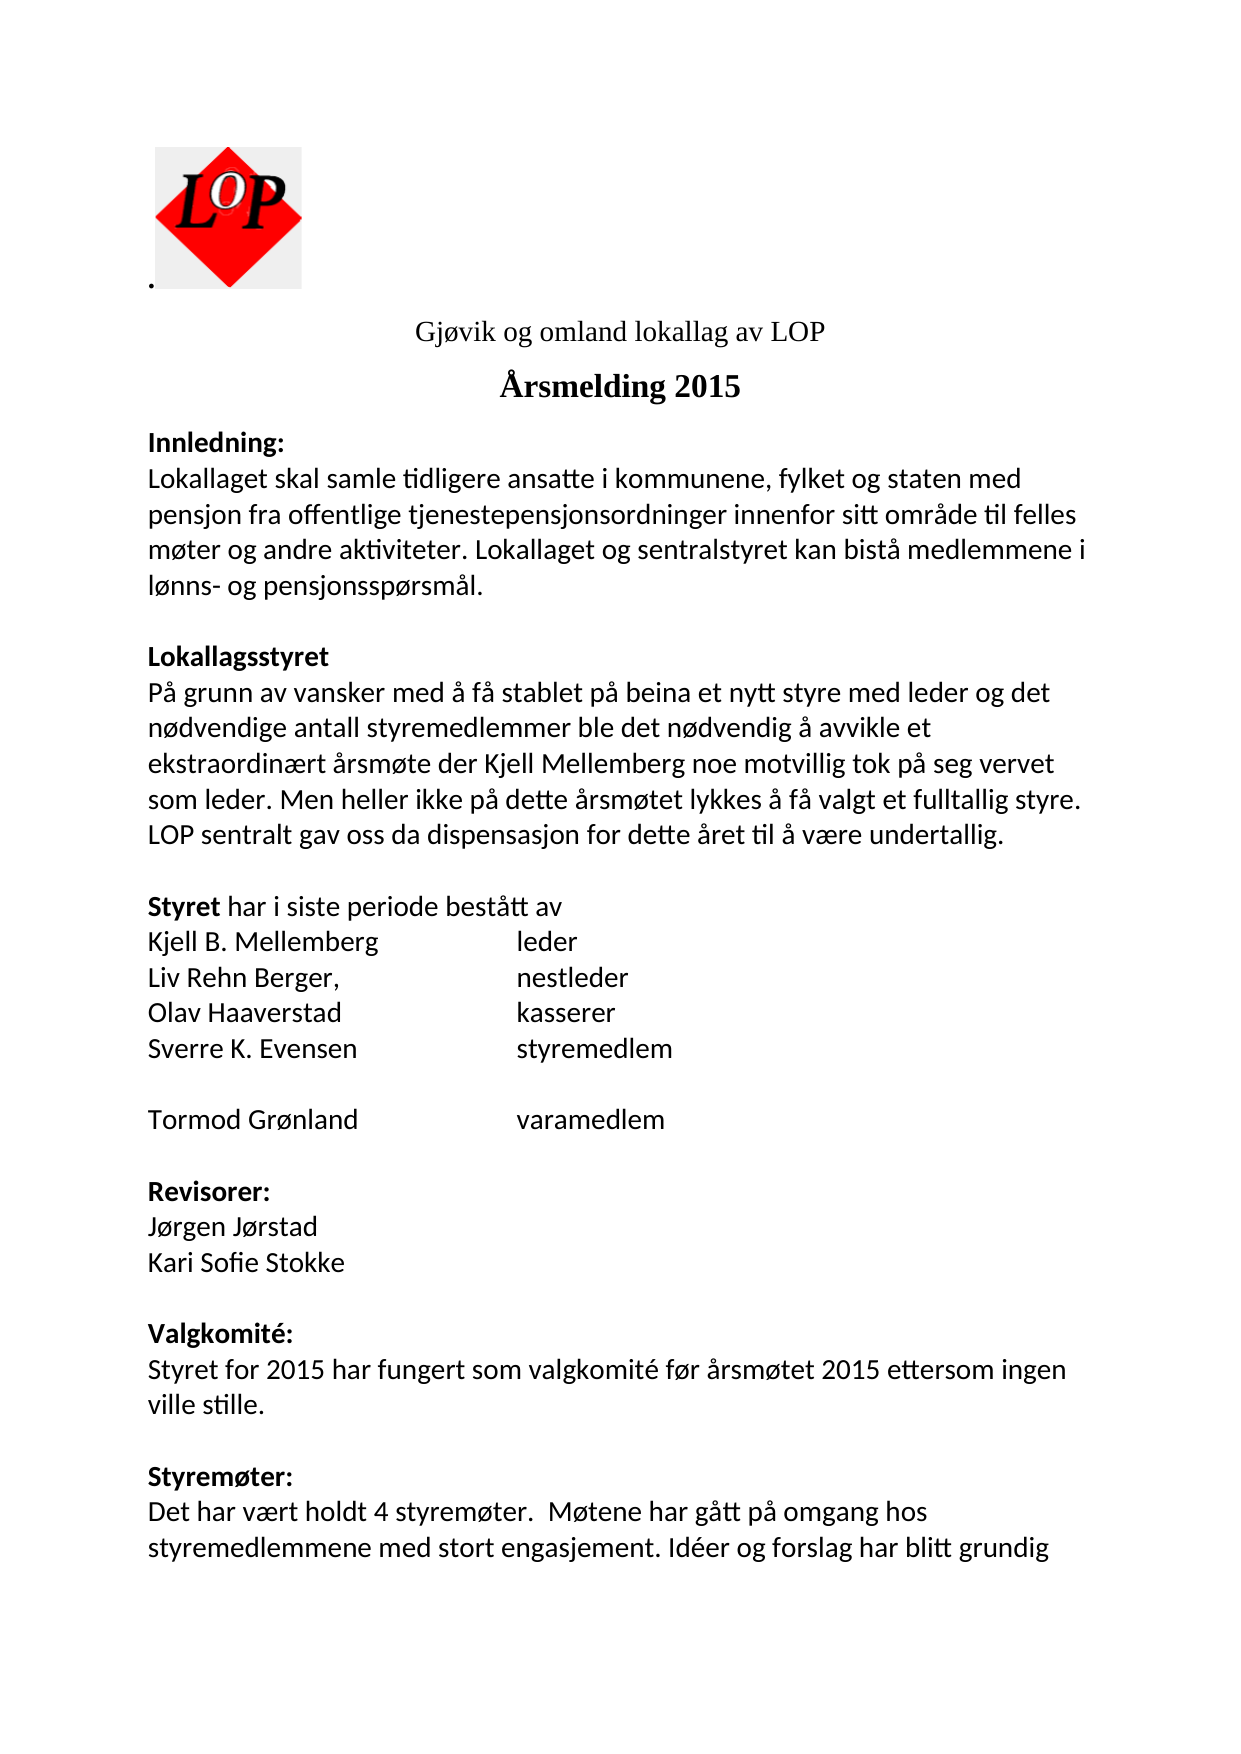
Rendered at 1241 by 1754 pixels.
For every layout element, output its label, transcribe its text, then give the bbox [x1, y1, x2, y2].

text Olav Haaverstad kasserer [148, 994, 1093, 1030]
text Liv Rehn Berger, nestleder [148, 959, 1093, 994]
text . [148, 148, 1093, 294]
text Innledning: [148, 424, 1093, 460]
text Gjøvik og omland lokallag av LOP [148, 314, 1093, 347]
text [148, 1493, 1093, 1564]
text Kari Sofie Stokke [148, 1244, 1093, 1279]
text Styret har i siste periode bestått av Kjell B. Mellemberg leder [148, 888, 1093, 959]
text Styremøter: [148, 1458, 1093, 1493]
text Sverre K. Evensen styremedlem [148, 1030, 1093, 1066]
text Lokallaget skal samle tidligere ansatte i kommunene, fylket og staten med pensjon fra offentlige tjenestepensjonsordninger innenfor sitt område til felles møter og andre aktiviteter. Lokallaget og sentralstyret kan bistå medlemmene i lønns- og pensjonsspørsmål. [148, 460, 1093, 603]
text Valgkomité: [148, 1315, 1093, 1351]
text Lokallagsstyret [148, 638, 1093, 674]
text På grunn av vansker med å få stablet på beina et nytt styre med leder og det nødvendige antall styremedlemmer ble det nødvendig å avvikle et ekstraordinært årsmøte der Kjell Mellemberg noe motvillig tok på seg vervet som leder. Men heller ikke på dette årsmøtet lykkes å få valgt et fulltallig styre. LOP sentralt gav oss da dispensasjon for dette året til å være undertallig. [148, 674, 1093, 852]
picture [155, 147, 302, 289]
text Tormod Grønland varamedlem [148, 1101, 1093, 1137]
text Jørgen Jørstad [148, 1208, 1093, 1244]
text Revisorer: [148, 1173, 1093, 1208]
text Årsmelding 2015 [148, 367, 1093, 405]
text Styret for 2015 har fungert som valgkomité før årsmøtet 2015 ettersom ingen ville stille. [148, 1351, 1093, 1422]
